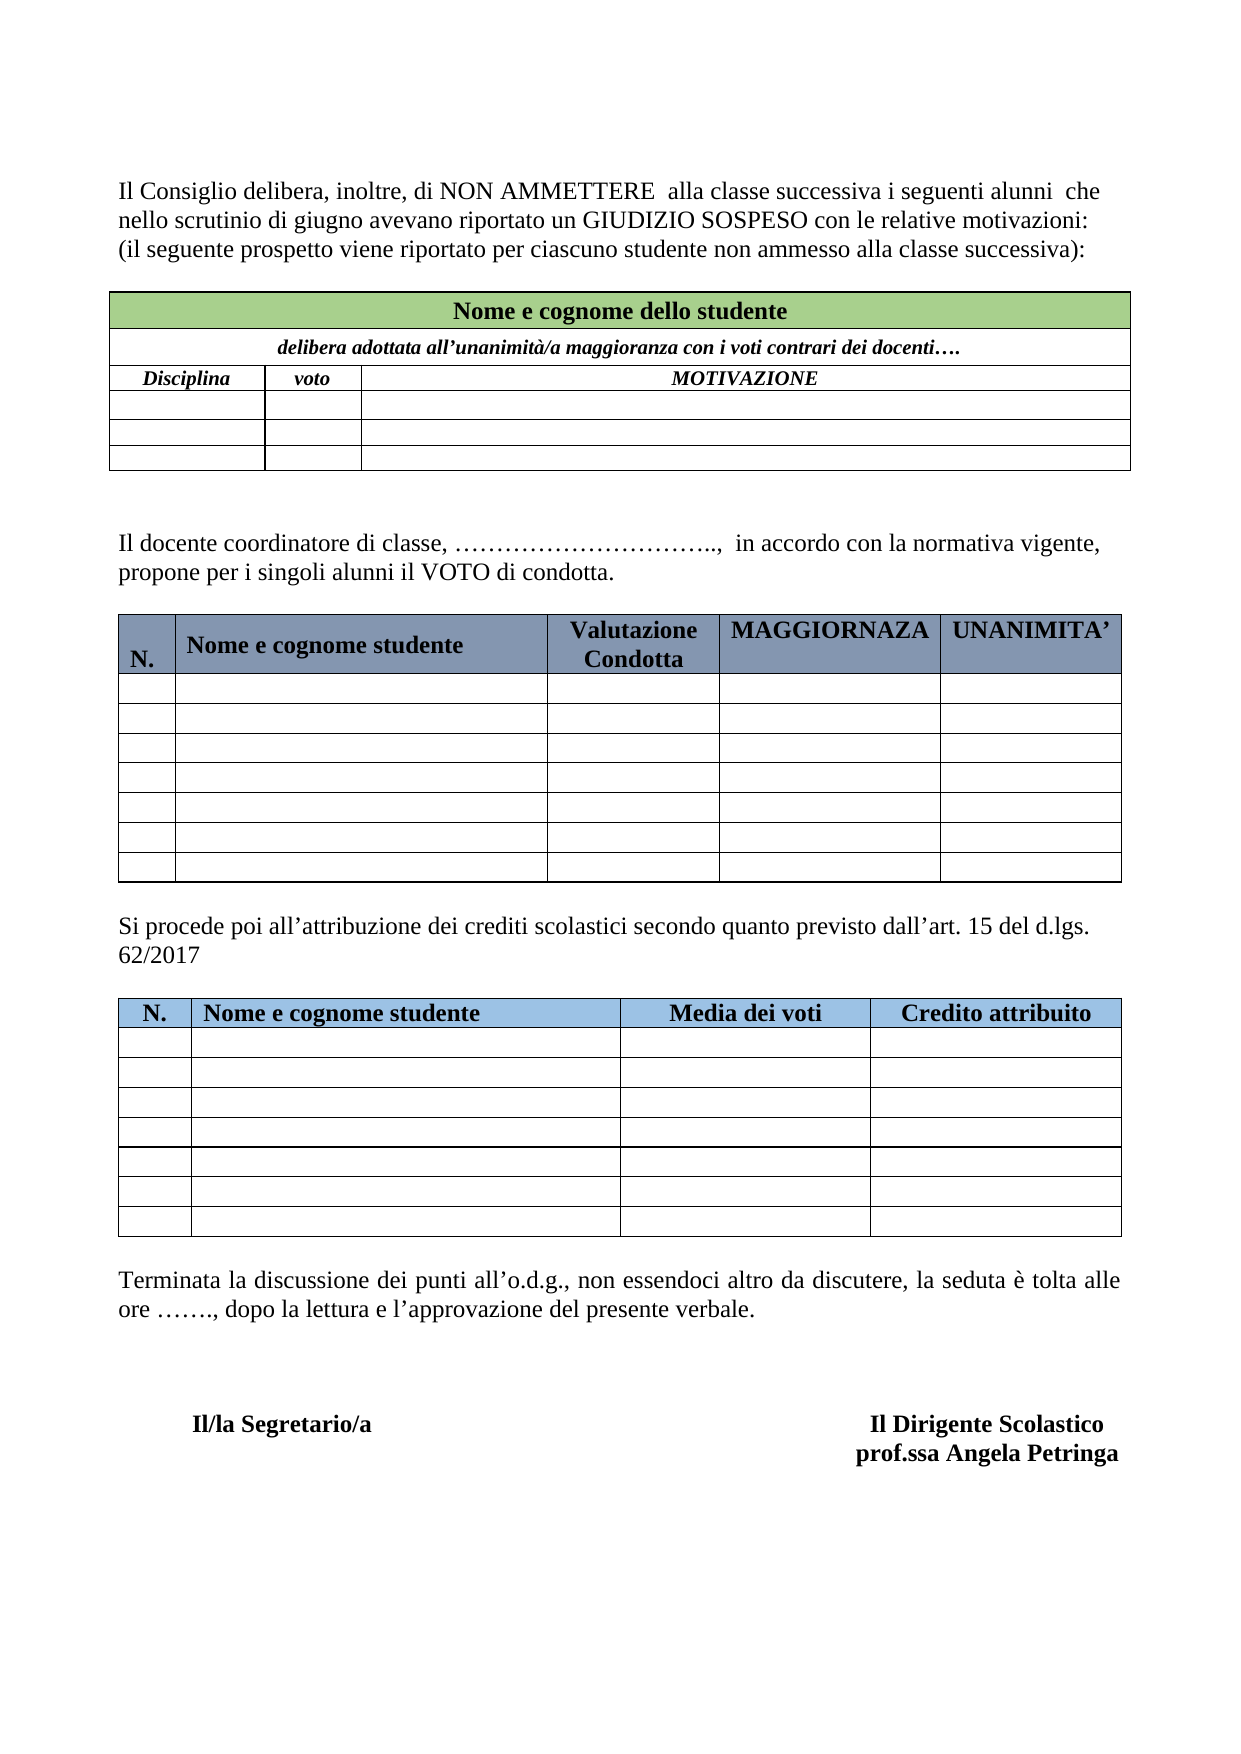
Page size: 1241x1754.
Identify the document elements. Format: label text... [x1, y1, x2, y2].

table_header UNANIMITA’ [941, 615, 1121, 673]
table_cell [621, 1177, 870, 1206]
table_header Nome e cognome studente [176, 615, 547, 673]
table_header Nome e cognome studente [192, 999, 620, 1027]
table_cell [548, 793, 719, 822]
table_header N. [119, 999, 191, 1027]
table_header Credito attribuito [871, 999, 1121, 1027]
text prof.ssa Angela Petringa [118, 1438, 1122, 1467]
text Terminata la discussione dei punti all’o.d.g., non essendoci altro da discutere, la seduta è tolta alle ore ……., dopo la lettura e l’approvazione del presente verbale. [118, 1266, 1122, 1323]
table_cell [941, 823, 1121, 852]
table_cell [192, 1028, 620, 1057]
text Il docente coordinatore di classe, ………………………….., in accordo con la normativa vigente, propone per i singoli alunni il VOTO di condotta. [118, 528, 1122, 586]
table_cell [176, 823, 547, 852]
table_cell [621, 1118, 870, 1146]
table_cell [941, 763, 1121, 792]
table_cell [871, 1148, 1121, 1176]
table_cell [941, 704, 1121, 732]
table_cell [720, 793, 940, 822]
table_cell [362, 446, 1130, 469]
table_cell [871, 1207, 1121, 1236]
table_cell [119, 734, 175, 762]
table_cell [548, 763, 719, 792]
table_cell [871, 1028, 1121, 1057]
text (il seguente prospetto viene riportato per ciascuno studente non ammesso alla classe successiva): [118, 234, 1122, 263]
table_cell [119, 1088, 191, 1117]
table_cell [941, 853, 1121, 881]
table_cell [119, 1207, 191, 1236]
table_cell [176, 763, 547, 792]
table_cell [192, 1118, 620, 1146]
table_cell [871, 1088, 1121, 1117]
table_cell [621, 1207, 870, 1236]
table_cell [176, 704, 547, 732]
table_header Valutazione Condotta [548, 615, 719, 673]
table_cell [176, 853, 547, 881]
table_cell [176, 793, 547, 822]
table_cell [621, 1088, 870, 1117]
table_cell [548, 704, 719, 732]
table_cell [110, 391, 264, 419]
table_cell [192, 1088, 620, 1117]
table_cell [176, 674, 547, 703]
table_cell [110, 420, 264, 444]
table_cell [119, 823, 175, 852]
table_cell [621, 1028, 870, 1057]
table_cell [548, 823, 719, 852]
table_cell [720, 853, 940, 881]
table_cell [871, 1058, 1121, 1087]
table_cell [266, 391, 361, 419]
table_cell [192, 1177, 620, 1206]
table_cell [119, 853, 175, 881]
table_cell MOTIVAZIONE [362, 366, 1130, 389]
table_cell [192, 1058, 620, 1087]
table_cell [548, 853, 719, 881]
table_cell [548, 674, 719, 703]
table_cell [266, 420, 361, 444]
table_cell [266, 446, 361, 469]
table_cell [621, 1058, 870, 1087]
table_cell [110, 446, 264, 469]
table_cell [720, 704, 940, 732]
text Il Consiglio delibera, inoltre, di NON AMMETTERE alla classe successiva i seguenti alunni che nello scrutinio di giugno avevano riportato un GIUDIZIO SOSPESO con le relative motivazioni: [118, 176, 1122, 234]
table_header Nome e cognome dello studente [110, 293, 1130, 328]
table_cell [119, 674, 175, 703]
table_cell [192, 1207, 620, 1236]
table_cell [119, 793, 175, 822]
table_cell [119, 704, 175, 732]
table_cell [119, 1118, 191, 1146]
table_cell [720, 734, 940, 762]
table_cell [720, 674, 940, 703]
table_cell [362, 391, 1130, 419]
table_cell [119, 763, 175, 792]
table_cell [119, 1058, 191, 1087]
table_cell [192, 1148, 620, 1176]
text Il/la Segretario/a Il Dirigente Scolastico [118, 1409, 1122, 1438]
table_cell [871, 1118, 1121, 1146]
table_header N. [119, 615, 175, 673]
table_cell [941, 674, 1121, 703]
table_cell [720, 823, 940, 852]
table_cell delibera adottata all’unanimità/a maggioranza con i voti contrari dei docenti…. [110, 329, 1130, 364]
table_cell voto [266, 366, 361, 389]
table_cell [119, 1177, 191, 1206]
table_header MAGGIORNAZA [720, 615, 940, 673]
table_header Media dei voti [621, 999, 870, 1027]
table_cell [362, 420, 1130, 444]
table_cell [720, 763, 940, 792]
table_cell Disciplina [110, 366, 264, 389]
table_cell [941, 793, 1121, 822]
text Si procede poi all’attribuzione dei crediti scolastici secondo quanto previsto dall’art. 15 del d.lgs. 62/2017 [118, 911, 1122, 969]
table_cell [119, 1028, 191, 1057]
table_cell [176, 734, 547, 762]
table_cell [119, 1148, 191, 1176]
table_cell [941, 734, 1121, 762]
table_cell [548, 734, 719, 762]
table_cell [621, 1148, 870, 1176]
table_cell [871, 1177, 1121, 1206]
